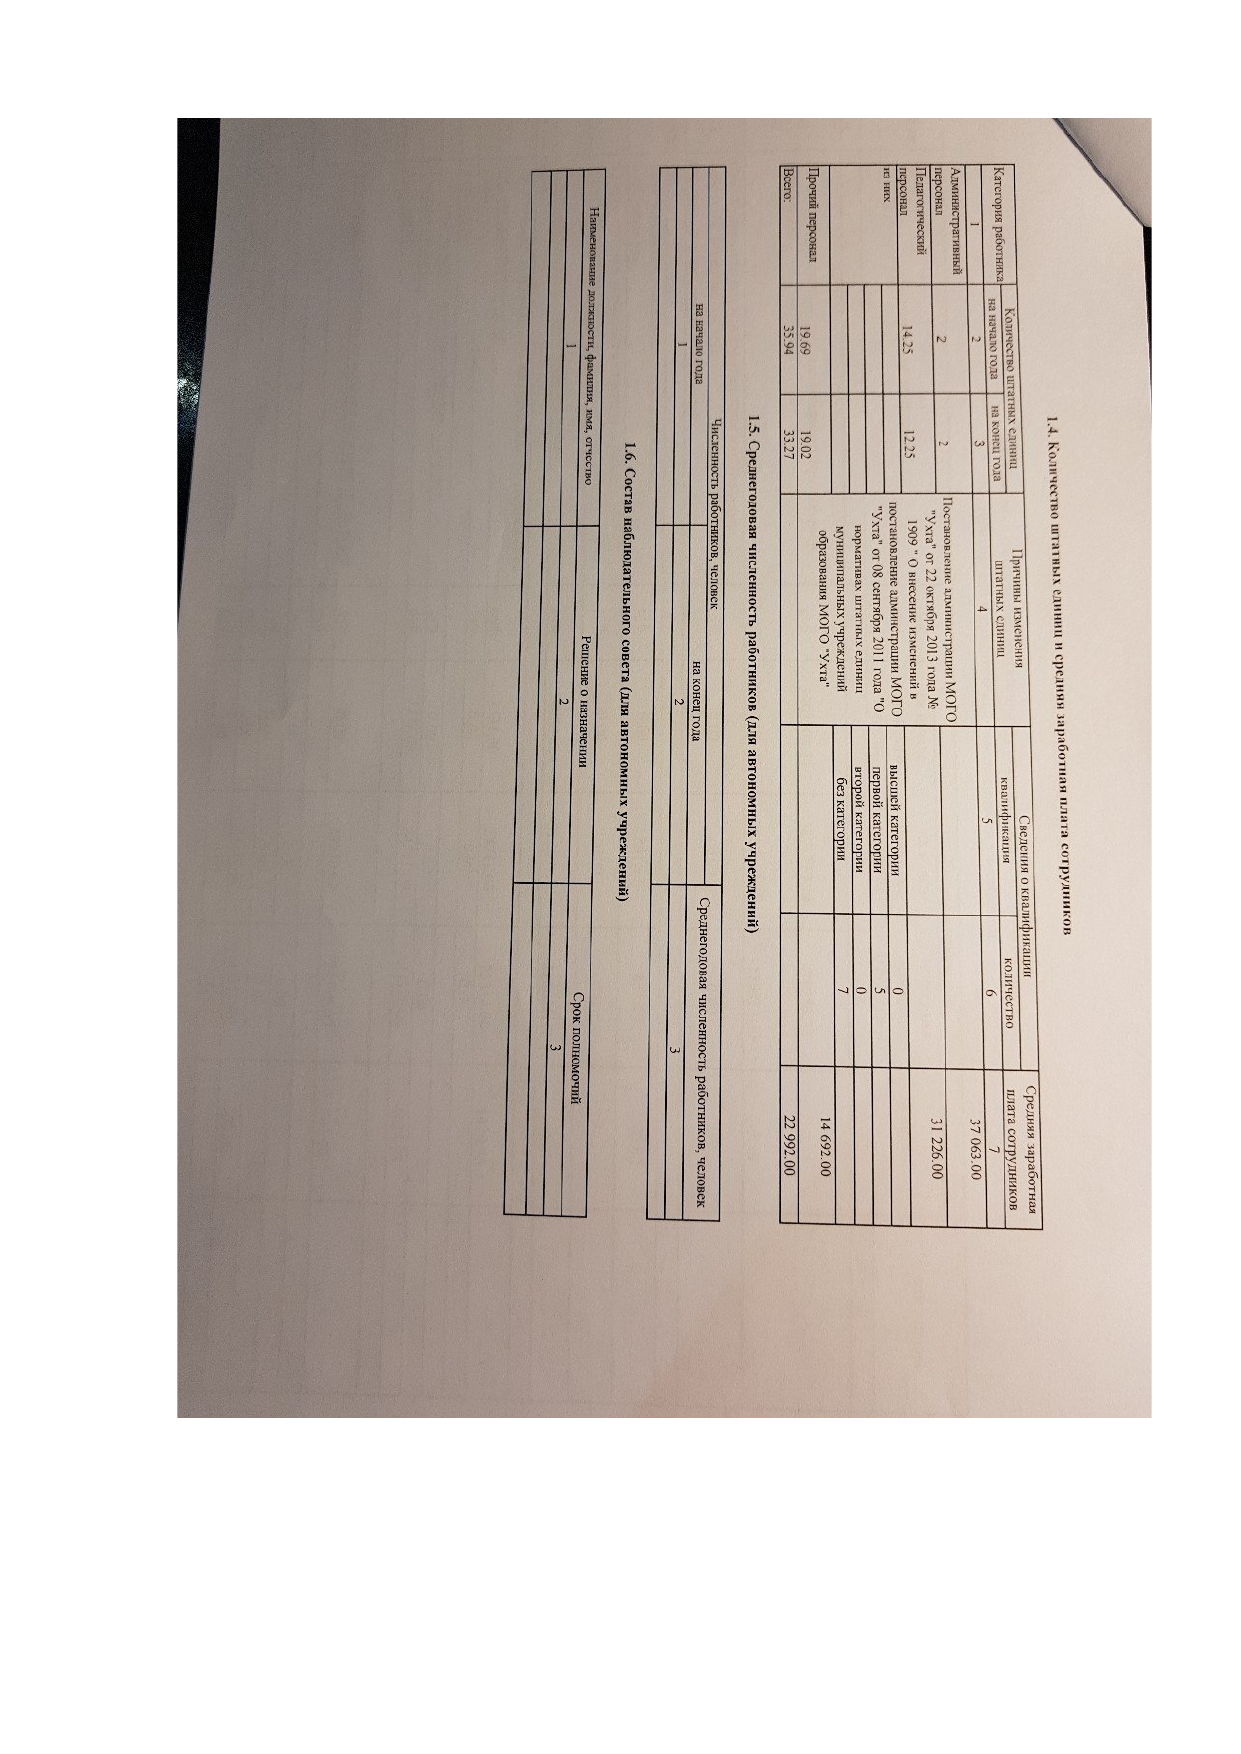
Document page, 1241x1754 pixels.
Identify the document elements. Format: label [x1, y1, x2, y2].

picture [177, 118, 1152, 1418]
